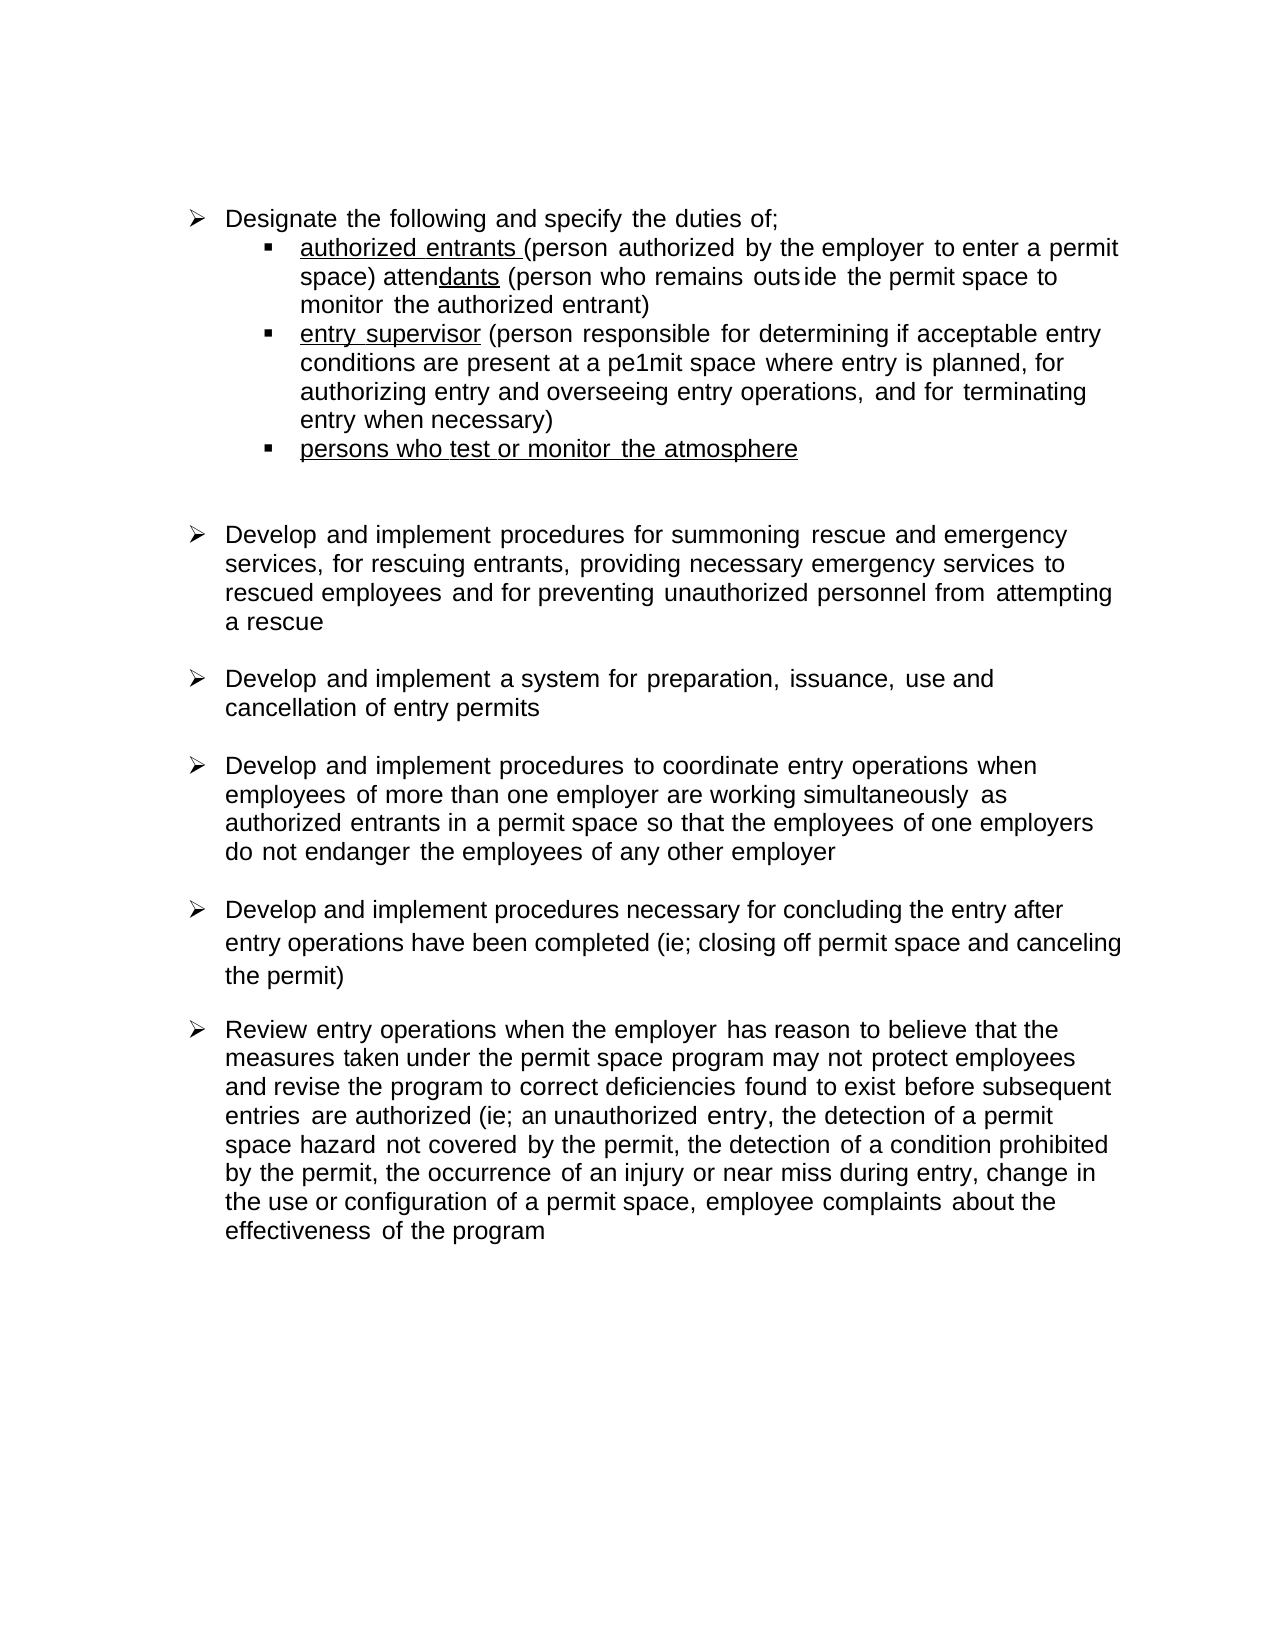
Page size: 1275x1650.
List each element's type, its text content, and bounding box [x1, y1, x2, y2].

list Develop and implement procedures to coordinate entry operations when employees of more than one employer are working simultaneously as authorized entrants in a permit space so that the employees of one employers do not endanger the employees of any other employer [187, 751, 1125, 866]
list Designate the following and specify the duties of; [187, 204, 1125, 233]
list Develop and implement procedures for summoning rescue and emergency services, for rescuing entrants, providing necessary emergency services to rescued employees and for preventing unauthorized personnel from attempting a rescue [187, 521, 1125, 636]
list Review entry operations when the employer has reason to believe that the measures taken under the permit space program may not protect employees and revise the program to correct deficiencies found to exist before subsequent entries are authorized (ie; an unauthorized entry, the detection of a permit space hazard not covered by the permit, the detection of a condition prohibited by the permit, the occurrence of an injury or near miss during entry, change in the use or configuration of a permit space, employee complaints about the effectiveness of the program [187, 1014, 1125, 1245]
list entry supervisor (person responsible for determining if acceptable entry conditions are present at a pe1mit space where entry is planned, for authorizing entry and overseeing entry operations, and for terminating entry when necessary) [262, 319, 1125, 434]
list persons who test or monitor the atmosphere [262, 434, 1125, 463]
list Develop and implement procedures necessary for concluding the entry after entry operations have been completed (ie; closing off permit space and canceling the permit) [187, 894, 1125, 989]
list Develop and implement a system for preparation, issuance, use and cancellation of entry permits [187, 664, 1125, 722]
list authorized entrants (person authorized by the employer to enter a permit space) attendants (person who remains outside the permit space to monitor the authorized entrant) [262, 233, 1125, 319]
